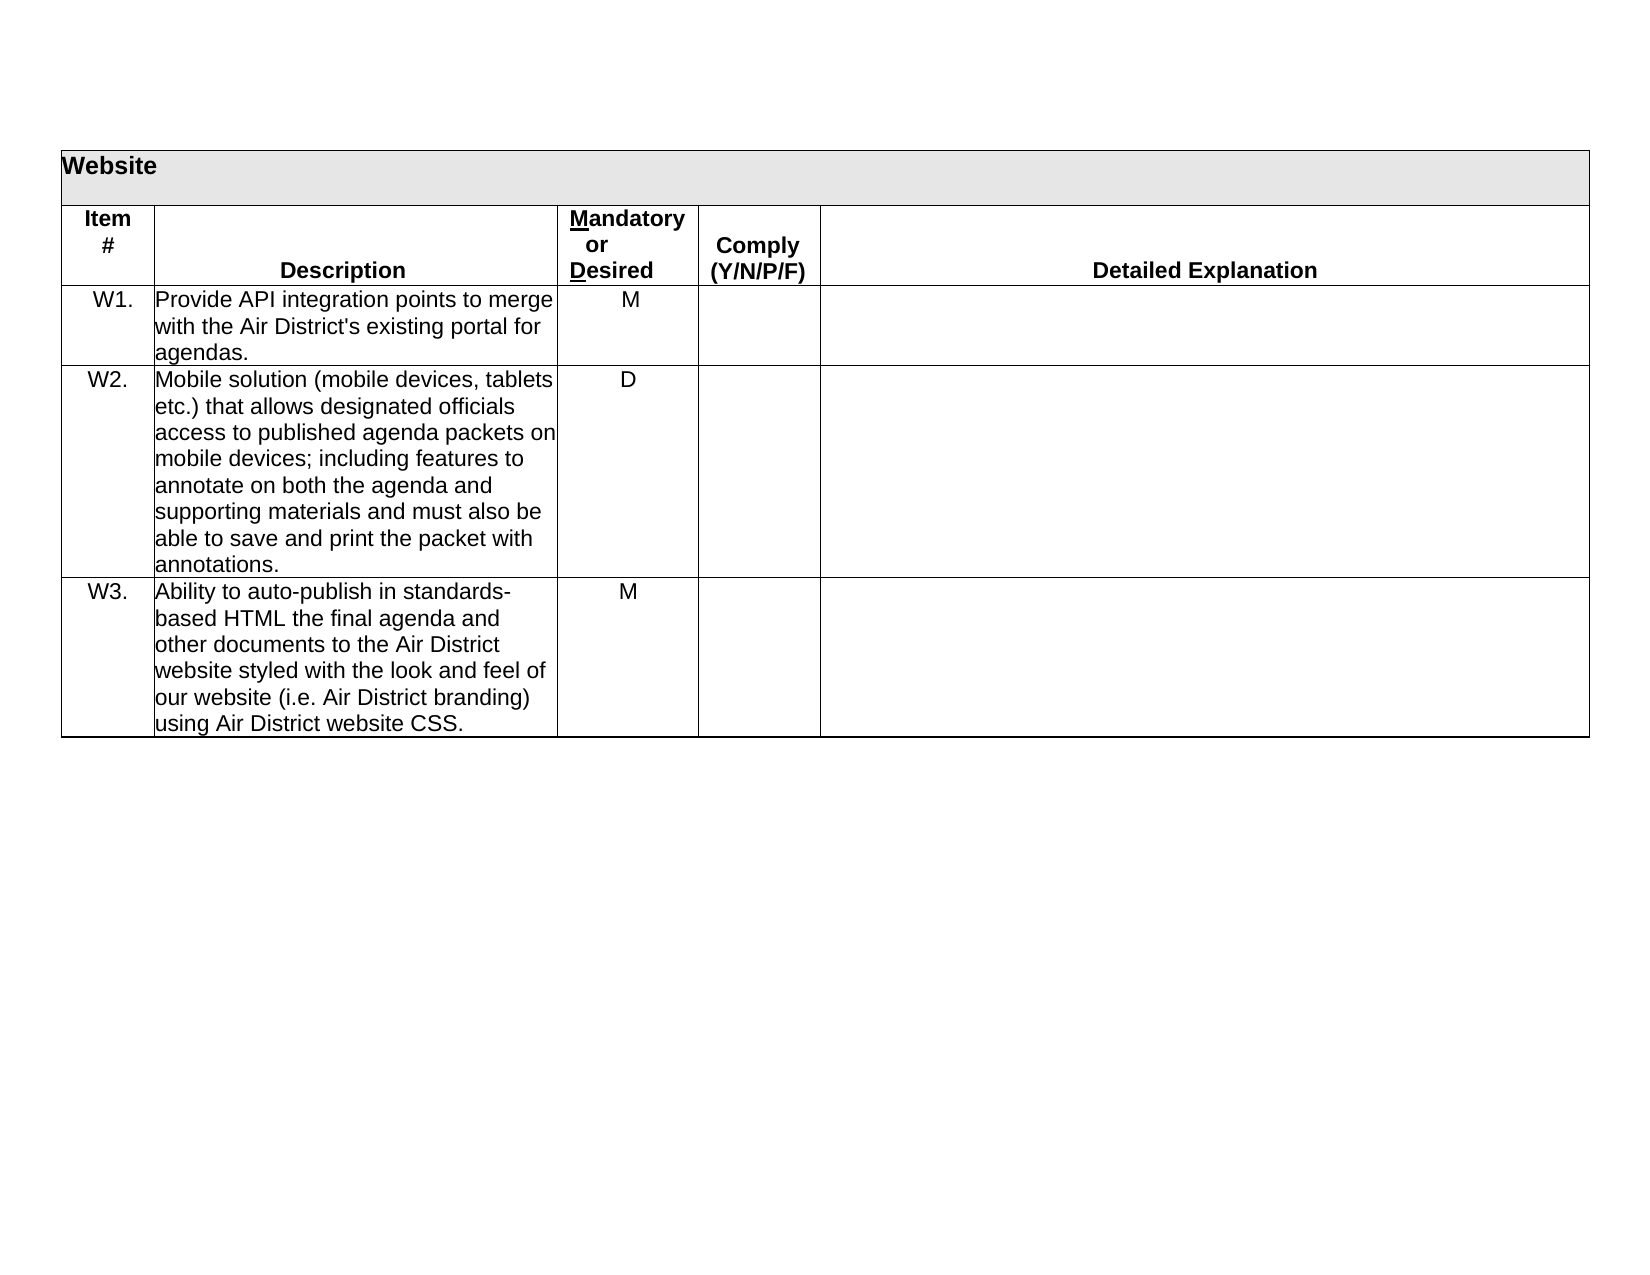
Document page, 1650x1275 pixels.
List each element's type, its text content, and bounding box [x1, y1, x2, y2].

table_cell D [558, 366, 698, 577]
table_cell Ability to auto-publish in standards-based HTML the final agenda and other documents to the Air District website styled with the look and feel of our website (i.e. Air District branding) using Air District website CSS. [155, 578, 557, 736]
table_cell W3. [62, 578, 154, 736]
table_cell [699, 286, 820, 365]
table_cell M [558, 286, 698, 365]
table_cell [699, 366, 820, 577]
table_cell M [558, 578, 698, 736]
table_cell Description [155, 206, 557, 285]
table_cell W2. [62, 366, 154, 577]
table_cell Detailed Explanation [821, 206, 1589, 285]
table_cell [821, 286, 1589, 365]
table_header Website [62, 151, 1589, 205]
table_cell Item # [62, 206, 154, 285]
table_cell Provide API integration points to merge with the Air District's existing portal for agendas. [155, 286, 557, 365]
table_cell [699, 578, 820, 736]
table_cell [821, 578, 1589, 736]
table_cell Mobile solution (mobile devices, tablets etc.) that allows designated officials access to published agenda packets on mobile devices; including features to annotate on both the agenda and supporting materials and must also be able to save and print the packet with annotations. [155, 366, 557, 577]
table_cell Comply (Y/N/P/F) [699, 206, 820, 285]
table_cell Mandatory or Desired [558, 206, 698, 285]
table_cell [821, 366, 1589, 577]
table_cell W1. [62, 286, 154, 365]
